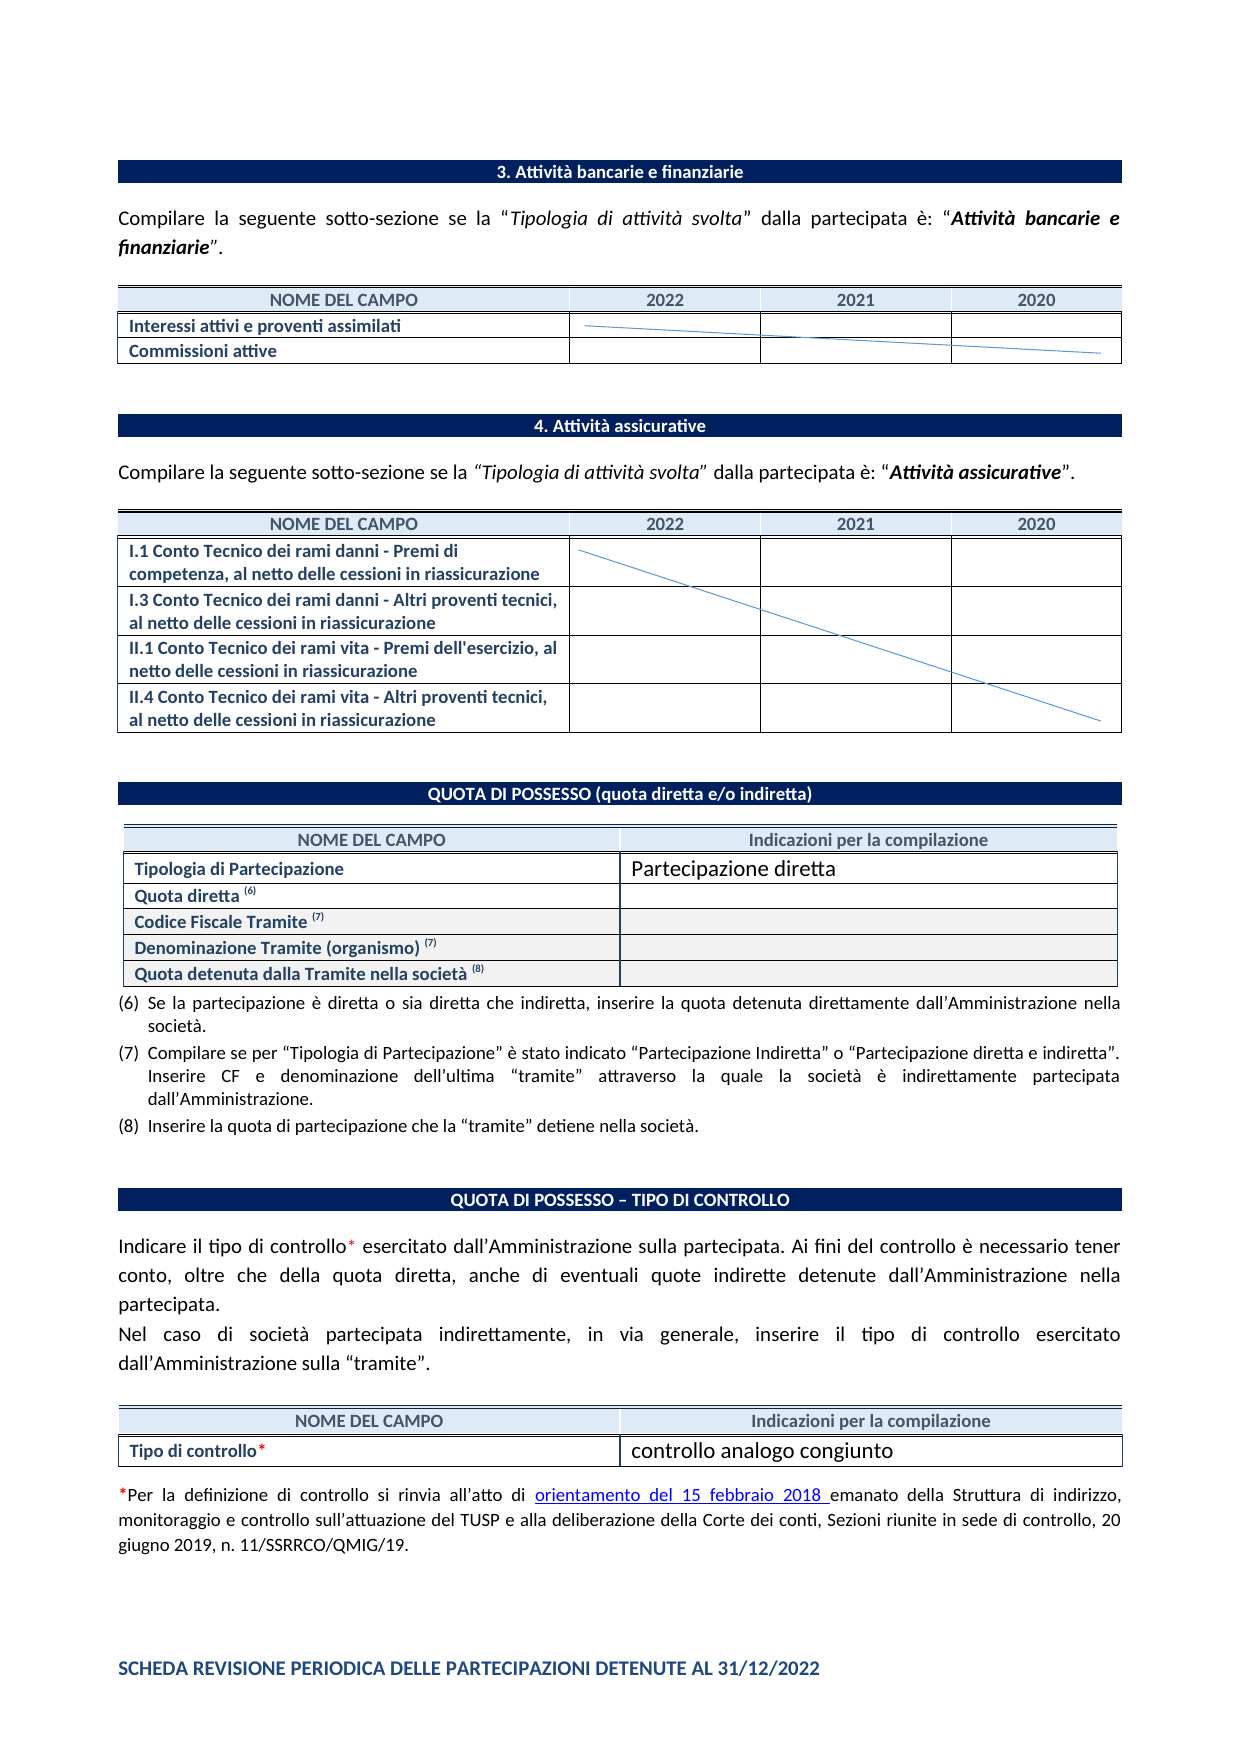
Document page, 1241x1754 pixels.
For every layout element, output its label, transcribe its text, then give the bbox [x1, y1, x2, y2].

table_header 2021 [761, 288, 951, 311]
table_cell I.1 Conto Tecnico dei rami danni - Premi di competenza, al netto delle cessioni in riassicurazione [118, 539, 569, 586]
table_cell [570, 587, 760, 634]
table_cell [761, 684, 951, 732]
table_header Indicazioni per la compilazione [621, 1409, 1122, 1433]
table_header 2021 [761, 513, 951, 535]
table_cell [621, 935, 1117, 960]
table_cell [570, 684, 760, 732]
text Compilare la seguente sotto-sezione se la “Tipologia di attività svolta” dalla partecipata è: “Attività bancarie e finanziarie”. [118, 202, 1122, 260]
table_header NOME DEL CAMPO [124, 828, 619, 851]
text Nel caso di società partecipata indirettamente, in via generale, inserire il tipo di controllo esercitato dall’Amministrazione sulla “tramite”. [118, 1317, 1122, 1375]
table_header 2022 [570, 288, 760, 311]
text 4. Attività assicurative [118, 414, 1122, 437]
table_cell II.1 Conto Tecnico dei rami vita - Premi dell'esercizio, al netto delle cessioni in riassicurazione [118, 636, 569, 683]
table_cell [761, 314, 951, 337]
table_cell Quota detenuta dalla Tramite nella società (8) [124, 961, 619, 986]
table_cell Denominazione Tramite (organismo) (7) [124, 935, 619, 960]
table_cell [761, 338, 951, 363]
table_cell [761, 636, 951, 683]
list Inserire la quota di partecipazione che la “tramite” detiene nella società. [118, 1114, 1122, 1137]
list Compilare se per “Tipologia di Partecipazione” è stato indicato “Partecipazione Indiretta” o “Partecipazione diretta e indiretta”. Inserire CF e denominazione dell’ultima “tramite” attraverso la quale la società è indirettamente partecipata dall’Amministrazione. [118, 1041, 1122, 1110]
text Compilare la seguente sotto-sezione se la “Tipologia di attività svolta” dalla partecipata è: “Attività assicurative”. [118, 455, 1122, 484]
table_header NOME DEL CAMPO [119, 1409, 619, 1433]
table_header Indicazioni per la compilazione [621, 828, 1117, 851]
table_cell Codice Fiscale Tramite (7) [124, 909, 619, 934]
table_cell [570, 314, 760, 337]
table_cell [952, 684, 1121, 732]
table_cell [621, 909, 1117, 934]
table_cell Commissioni attive [118, 338, 569, 363]
table_cell [621, 961, 1117, 986]
table_header 2020 [952, 513, 1122, 535]
table_header NOME DEL CAMPO [118, 288, 569, 311]
table_cell [952, 539, 1121, 586]
text QUOTA DI POSSESSO – TIPO DI CONTROLLO [118, 1188, 1122, 1211]
table_cell II.4 Conto Tecnico dei rami vita - Altri proventi tecnici, al netto delle cessioni in riassicurazione [118, 684, 569, 732]
table_header 2022 [570, 513, 760, 535]
table_cell [570, 338, 760, 363]
table_cell [761, 539, 951, 586]
table_cell [952, 587, 1121, 634]
text QUOTA DI POSSESSO (quota diretta e/o indiretta) [118, 782, 1122, 805]
table_cell [761, 587, 951, 634]
table_cell Quota diretta (6) [124, 884, 619, 908]
table_cell Tipologia di Partecipazione [124, 854, 619, 882]
text Indicare il tipo di controllo* esercitato dall’Amministrazione sulla partecipata. Ai fini del controllo è necessario tener conto, oltre che della quota diretta, anche di eventuali quote indirette detenute dall’Amministrazione nella partecipata. [118, 1229, 1122, 1317]
table_header NOME DEL CAMPO [118, 513, 569, 535]
table_cell [570, 636, 760, 683]
table_cell [952, 314, 1121, 337]
table_cell [570, 539, 760, 586]
list Se la partecipazione è diretta o sia diretta che indiretta, inserire la quota detenuta direttamente dall’Amministrazione nella società. [118, 991, 1122, 1037]
table_header 2020 [952, 288, 1122, 311]
table_cell Interessi attivi e proventi assimilati [118, 314, 569, 337]
text 3. Attività bancarie e finanziarie [118, 160, 1122, 183]
table_cell [952, 338, 1121, 363]
table_cell I.3 Conto Tecnico dei rami danni - Altri proventi tecnici, al netto delle cessioni in riassicurazione [118, 587, 569, 634]
table_cell Tipo di controllo* [119, 1437, 619, 1466]
table_cell [952, 636, 1121, 683]
text *Per la definizione di controllo si rinvia all’atto di orientamento del 15 febbraio 2018 emanato della Struttura di indirizzo, monitoraggio e controllo sull’attuazione del TUSP e alla deliberazione della Corte dei conti, Sezioni riunite in sede di controllo, 20 giugno 2019, n. 11/SSRRCO/QMIG/19. [118, 1483, 1122, 1556]
table_cell [621, 884, 1117, 908]
